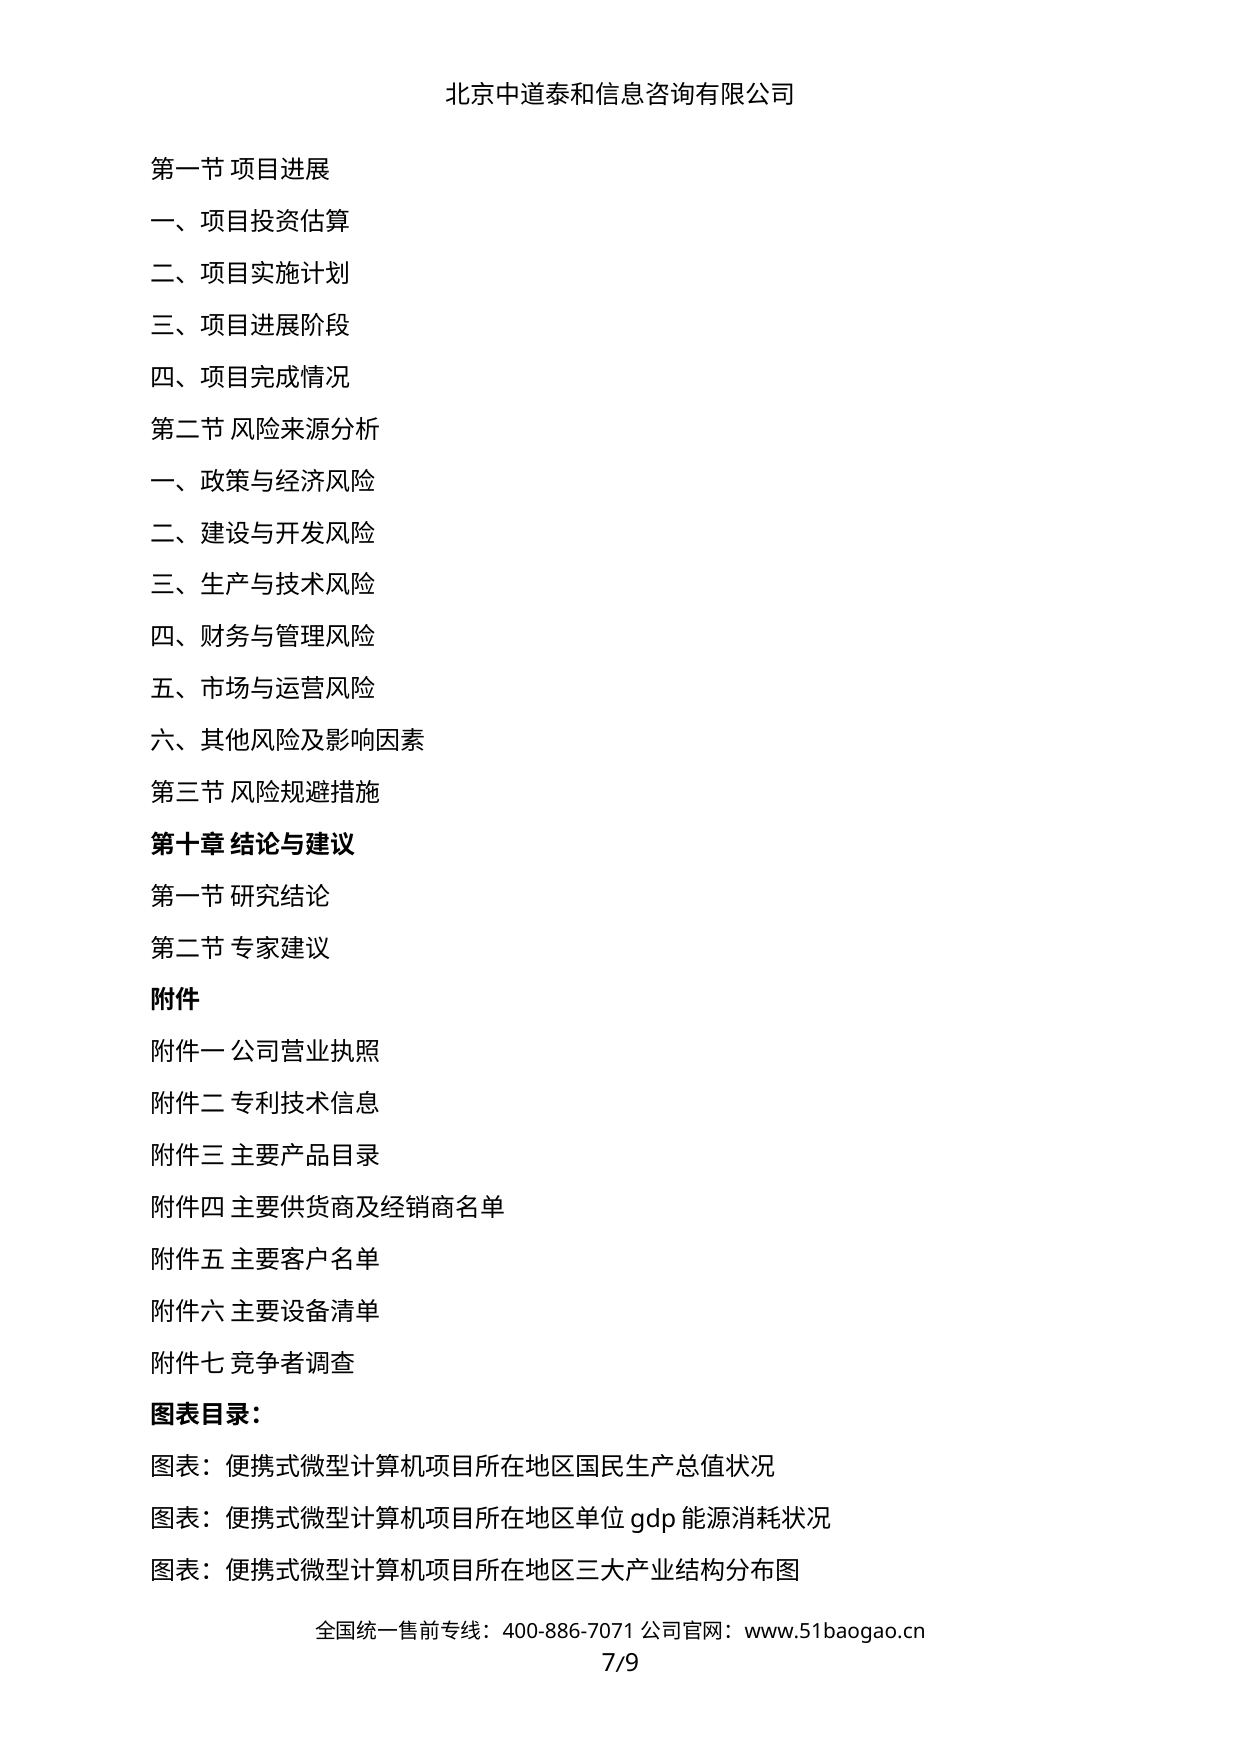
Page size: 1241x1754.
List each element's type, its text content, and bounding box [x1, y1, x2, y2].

text 二、项目实施计划 [150, 254, 1090, 290]
text 第二节 专家建议 [150, 928, 1090, 964]
text 第三节 风险规避措施 [150, 772, 1090, 809]
text 五、市场与运营风险 [150, 669, 1090, 705]
text 附件七 竞争者调查 [150, 1343, 1090, 1379]
text 附件 [150, 980, 1090, 1016]
text 附件五 主要客户名单 [150, 1239, 1090, 1276]
text 四、项目完成情况 [150, 357, 1090, 394]
text 图表：便携式微型计算机项目所在地区单位gdp能源消耗状况 [150, 1499, 1090, 1535]
text 附件六 主要设备清单 [150, 1291, 1090, 1327]
text 图表目录： [150, 1395, 1090, 1431]
text 四、财务与管理风险 [150, 617, 1090, 653]
text 三、项目进展阶段 [150, 306, 1090, 342]
text 第十章 结论与建议 [150, 824, 1090, 861]
text 附件三 主要产品目录 [150, 1136, 1090, 1172]
text 第二节 风险来源分析 [150, 409, 1090, 446]
text 一、项目投资估算 [150, 202, 1090, 238]
text 二、建设与开发风险 [150, 513, 1090, 549]
text 六、其他风险及影响因素 [150, 721, 1090, 757]
text 附件二 专利技术信息 [150, 1084, 1090, 1120]
text 图表：便携式微型计算机项目所在地区三大产业结构分布图 [150, 1551, 1090, 1587]
text 附件四 主要供货商及经销商名单 [150, 1187, 1090, 1224]
text 第一节 研究结论 [150, 876, 1090, 912]
text 第一节 项目进展 [150, 150, 1090, 186]
text 三、生产与技术风险 [150, 565, 1090, 601]
text 图表：便携式微型计算机项目所在地区国民生产总值状况 [150, 1447, 1090, 1483]
text 附件一 公司营业执照 [150, 1032, 1090, 1068]
text 一、政策与经济风险 [150, 461, 1090, 497]
